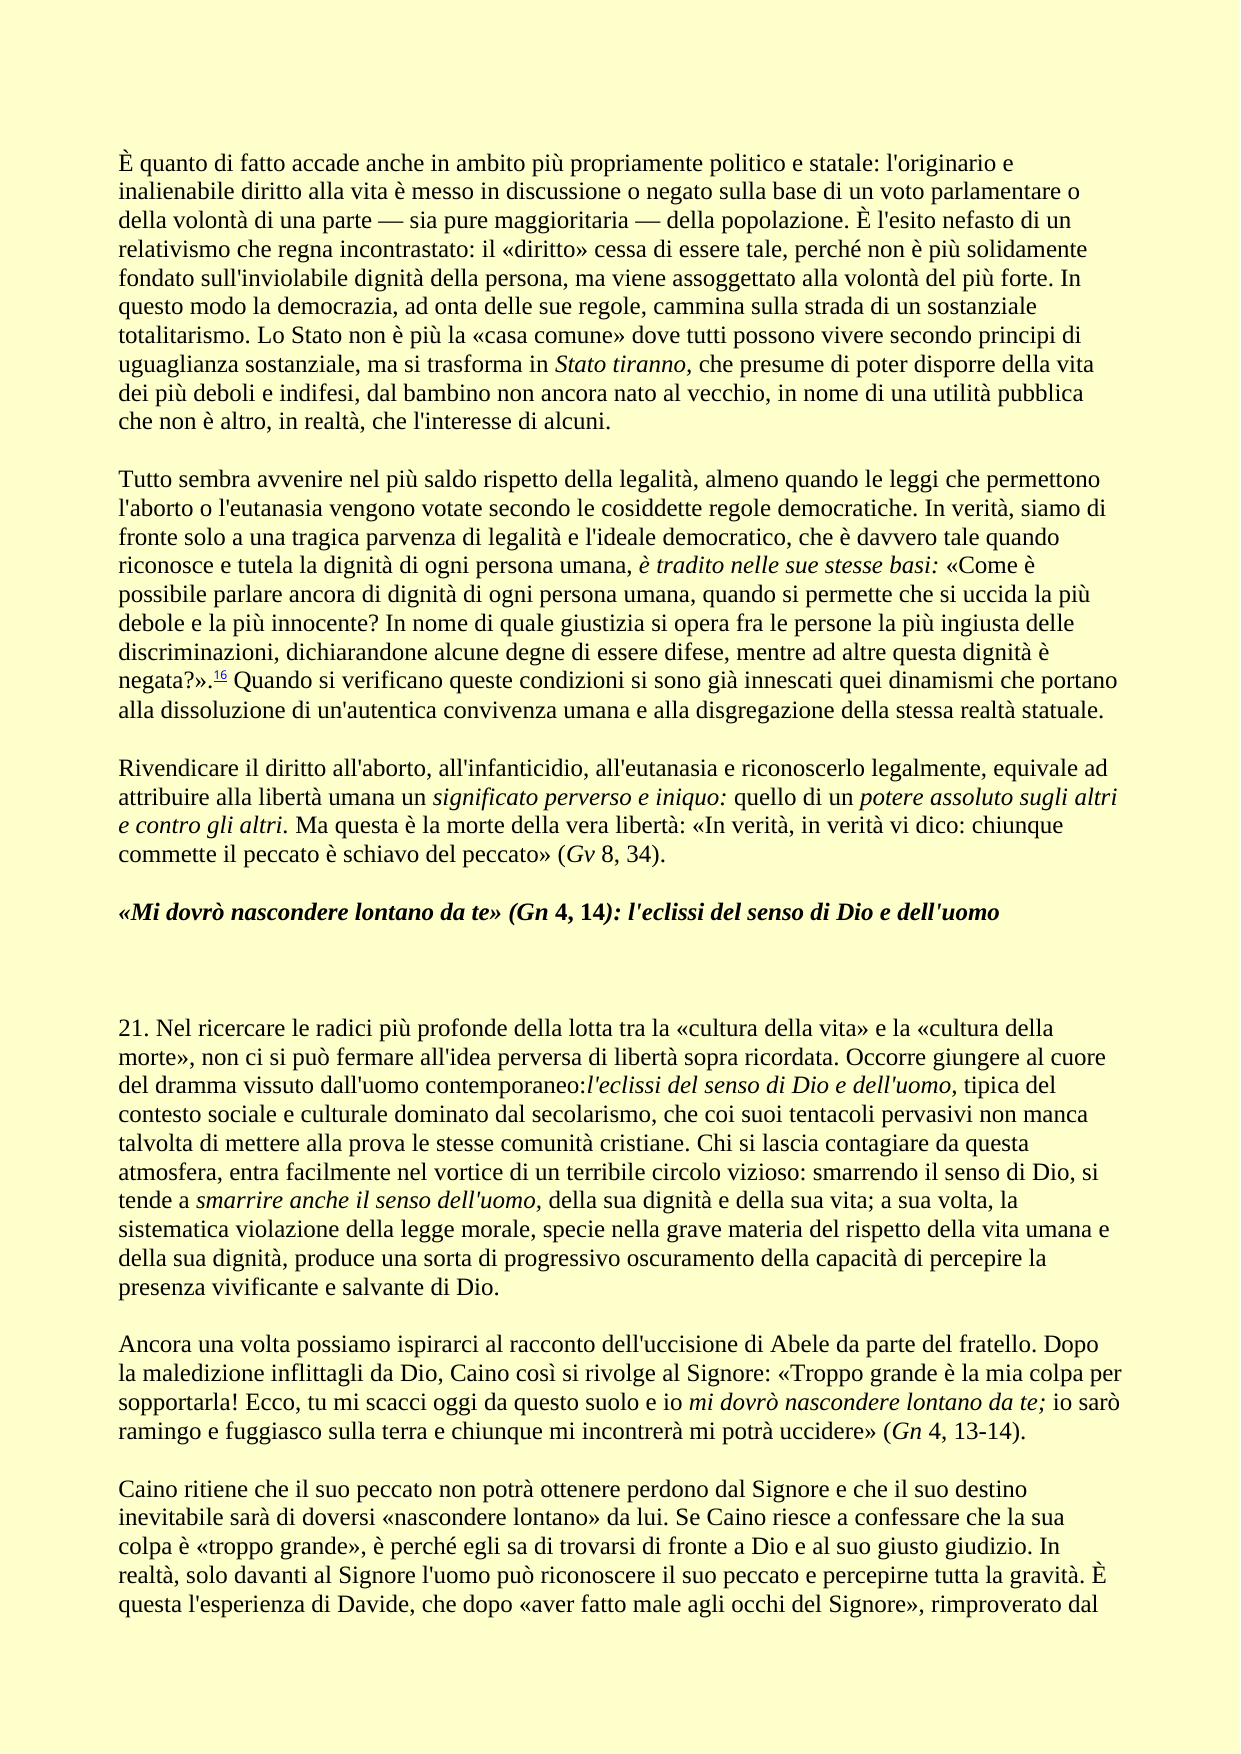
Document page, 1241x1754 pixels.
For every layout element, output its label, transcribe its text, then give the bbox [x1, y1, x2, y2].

text È quanto di fatto accade anche in ambito più propriamente politico e statale: l'originario e inalienabile diritto alla vita è messo in discussione o negato sulla base di un voto parlamentare o della volontà di una parte — sia pure maggioritaria — della popolazione. È l'esito nefasto di un relativismo che regna incontrastato: il «diritto» cessa di essere tale, perché non è più solidamente fondato sull'inviolabile dignità della persona, ma viene assoggettato alla volontà del più forte. In questo modo la democrazia, ad onta delle sue regole, cammina sulla strada di un sostanziale totalitarismo. Lo Stato non è più la «casa comune» dove tutti possono vivere secondo principi di uguaglianza sostanziale, ma si trasforma in Stato tiranno, che presume di poter disporre della vita dei più deboli e indifesi, dal bambino non ancora nato al vecchio, in nome di una utilità pubblica che non è altro, in realtà, che l'interesse di alcuni. [118, 148, 1122, 435]
text Rivendicare il diritto all'aborto, all'infanticidio, all'eutanasia e riconoscerlo legalmente, equivale ad attribuire alla libertà umana un significato perverso e iniquo: quello di un potere assoluto sugli altri e contro gli altri. Ma questa è la morte della vera libertà: «In verità, in verità vi dico: chiunque commette il peccato è schiavo del peccato» (Gv 8, 34). [118, 753, 1122, 868]
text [118, 1474, 1122, 1617]
text Ancora una volta possiamo ispirarci al racconto dell'uccisione di Abele da parte del fratello. Dopo la maledizione inflittagli da Dio, Caino così si rivolge al Signore: «Troppo grande è la mia colpa per sopportarla! Ecco, tu mi scacci oggi da questo suolo e io mi dovrò nascondere lontano da te; io sarò ramingo e fuggiasco sulla terra e chiunque mi incontrerà mi potrà uccidere» (Gn 4, 13-14). [118, 1329, 1122, 1444]
text 21. Nel ricercare le radici più profonde della lotta tra la «cultura della vita» e la «cultura della morte», non ci si può fermare all'idea perversa di libertà sopra ricordata. Occorre giungere al cuore del dramma vissuto dall'uomo contemporaneo:l'eclissi del senso di Dio e dell'uomo, tipica del contesto sociale e culturale dominato dal secolarismo, che coi suoi tentacoli pervasivi non manca talvolta di mettere alla prova le stesse comunità cristiane. Chi si lascia contagiare da questa atmosfera, entra facilmente nel vortice di un terribile circolo vizioso: smarrendo il senso di Dio, si tende a smarrire anche il senso dell'uomo, della sua dignità e della sua vita; a sua volta, la sistematica violazione della legge morale, specie nella grave materia del rispetto della vita umana e della sua dignità, produce una sorta di progressivo oscuramento della capacità di percepire la presenza vivificante e salvante di Dio. [118, 1013, 1122, 1300]
text «Mi dovrò nascondere lontano da te» (Gn 4, 14): l'eclissi del senso di Dio e dell'uomo [118, 897, 1122, 926]
text Tutto sembra avvenire nel più saldo rispetto della legalità, almeno quando le leggi che permettono l'aborto o l'eutanasia vengono votate secondo le cosiddette regole democratiche. In verità, siamo di fronte solo a una tragica parvenza di legalità e l'ideale democratico, che è davvero tale quando riconosce e tutela la dignità di ogni persona umana, è tradito nelle sue stesse basi: «Come è possibile parlare ancora di dignità di ogni persona umana, quando si permette che si uccida la più debole e la più innocente? In nome di quale giustizia si opera fra le persone la più ingiusta delle discriminazioni, dichiarandone alcune degne di essere difese, mentre ad altre questa dignità è negata?».16 Quando si verificano queste condizioni si sono già innescati quei dinamismi che portano alla dissoluzione di un'autentica convivenza umana e alla disgregazione della stessa realtà statuale. [118, 464, 1122, 724]
